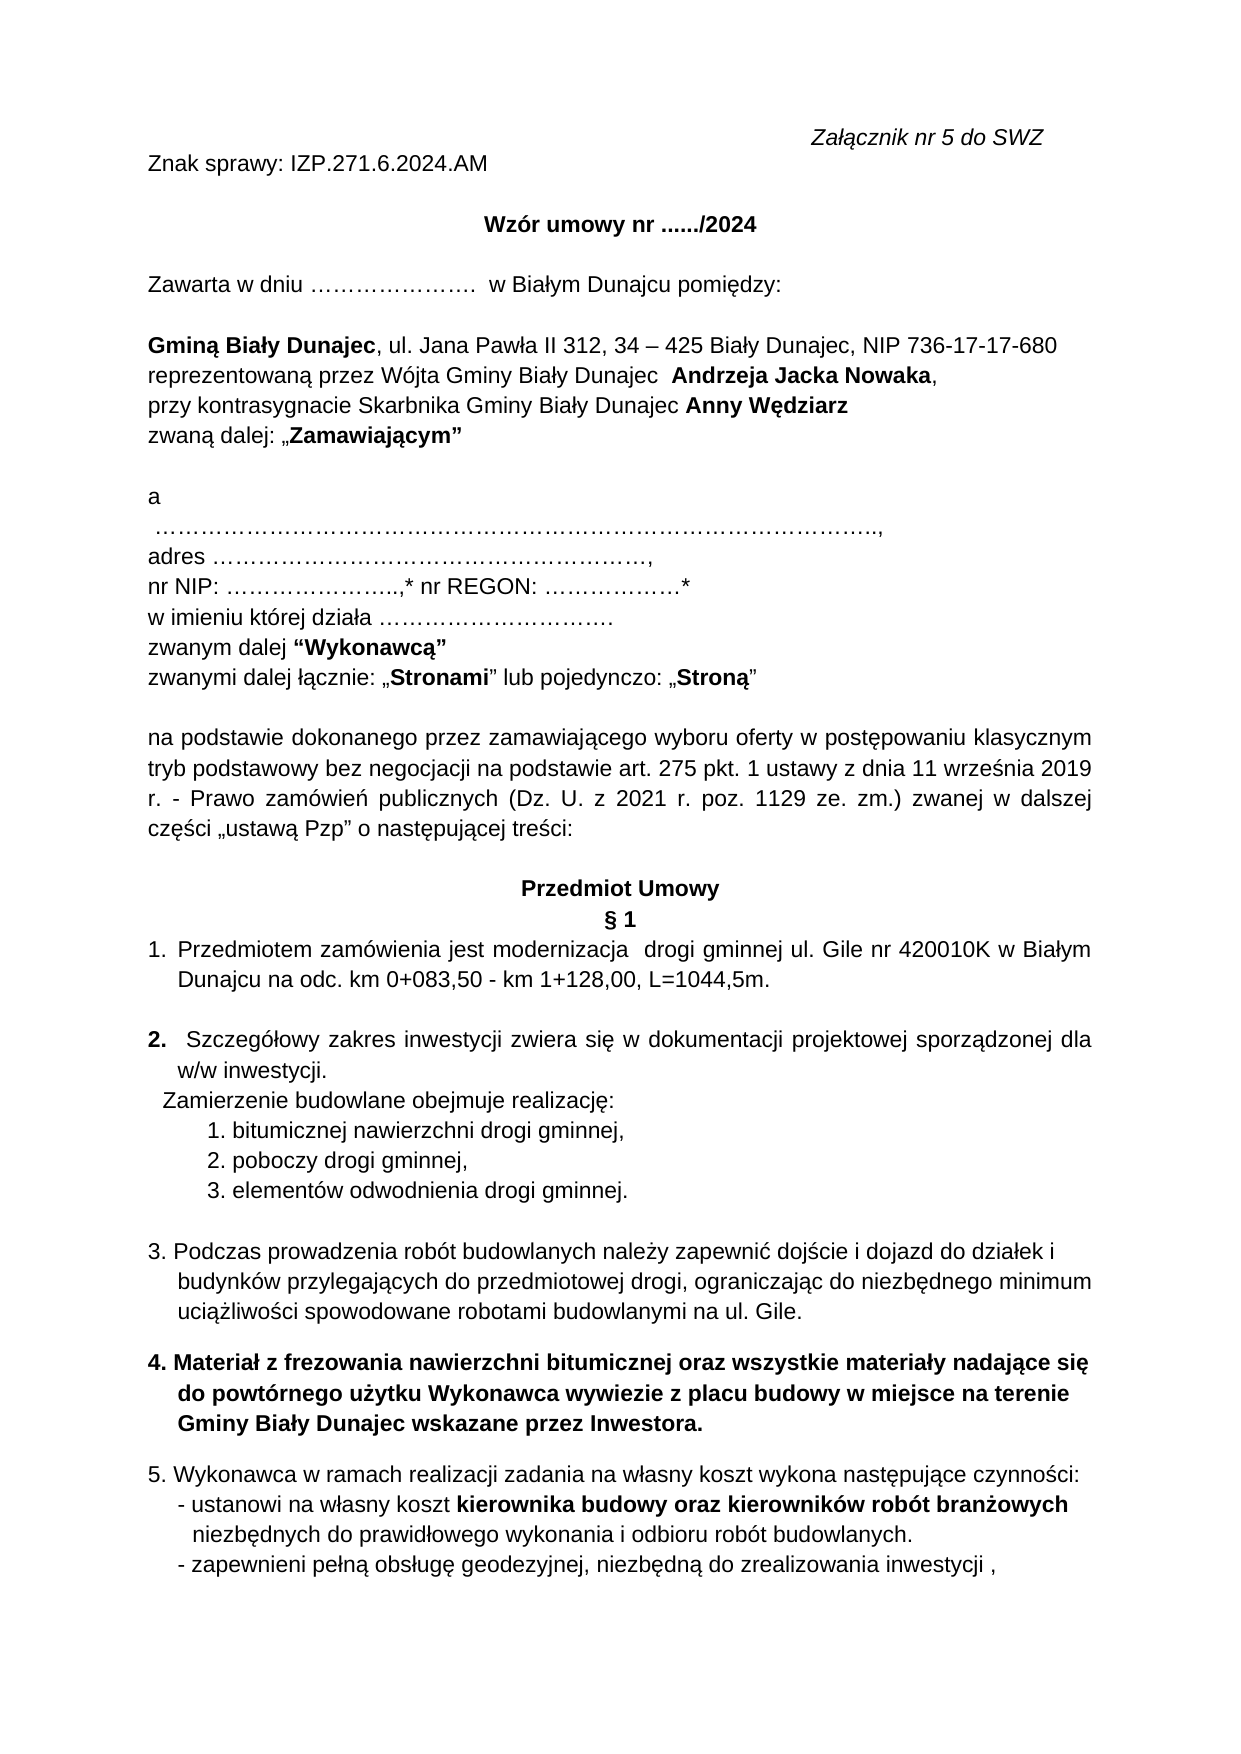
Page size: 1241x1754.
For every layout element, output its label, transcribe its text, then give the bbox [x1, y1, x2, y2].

text Załącznik nr 5 do SWZ [148, 124, 1092, 150]
text zwanymi dalej łącznie: „Stronami” lub pojedynczo: „Stroną” [148, 664, 1092, 690]
text § 1 [148, 906, 1092, 932]
text - ustanowi na własny koszt kierownika budowy oraz kierowników robót branżowych niezbędnych do prawidłowego wykonania i odbioru robót budowlanych. [177, 1491, 1092, 1548]
text reprezentowaną przez Wójta Gminy Biały Dunajec Andrzeja Jacka Nowaka, [148, 362, 1092, 388]
text Wzór umowy nr ....../2024 [148, 211, 1092, 237]
text - zapewnieni pełną obsługę geodezyjnej, niezbędną do zrealizowania inwestycji , [177, 1551, 1092, 1578]
text Przedmiot Umowy [148, 875, 1092, 902]
text a [148, 483, 1092, 509]
text 4. Materiał z frezowania nawierzchni bitumicznej oraz wszystkie materiały nadające się do powtórnego użytku Wykonawca wywiezie z placu budowy w miejsce na terenie Gminy Biały Dunajec wskazane przez Inwestora. [148, 1349, 1092, 1436]
text Zamierzenie budowlane obejmuje realizację: [162, 1087, 1092, 1113]
text zwaną dalej: „Zamawiającym” [148, 422, 1092, 449]
text zwanym dalej “Wykonawcą” [148, 634, 1092, 660]
text ………………………………………………………………………………….., adres …………………………………………………, nr NIP: …………………..,* nr REGON: ………………* [148, 513, 1092, 600]
list Przedmiotem zamówienia jest modernizacja drogi gminnej ul. Gile nr 420010K w Białym Dunajcu na odc. km 0+083,50 - km 1+128,00, L=1044,5m. [148, 936, 1092, 992]
text 3. Podczas prowadzenia robót budowlanych należy zapewnić dojście i dojazd do działek i budynków przylegających do przedmiotowej drogi, ograniczając do niezbędnego minimum uciążliwości spowodowane robotami budowlanymi na ul. Gile. [148, 1238, 1092, 1325]
text Zawarta w dniu …………………. w Białym Dunajcu pomiędzy: [148, 271, 1092, 298]
text 3. elementów odwodnienia drogi gminnej. [207, 1177, 1092, 1204]
text 1. bitumicznej nawierzchni drogi gminnej, [207, 1117, 1092, 1143]
text przy kontrasygnacie Skarbnika Gminy Biały Dunajec Anny Wędziarz [148, 392, 1092, 418]
text w imieniu której działa …………………………. [148, 603, 1092, 630]
text Gminą Biały Dunajec, ul. Jana Pawła II 312, 34 – 425 Biały Dunajec, NIP 736-17-17-680 [148, 332, 1092, 358]
text 2. poboczy drogi gminnej, [207, 1147, 1092, 1174]
text 5. Wykonawca w ramach realizacji zadania na własny koszt wykona następujące czynności: [148, 1461, 1092, 1487]
list Szczegółowy zakres inwestycji zwiera się w dokumentacji projektowej sporządzonej dla w/w inwestycji. [148, 1026, 1092, 1083]
text Znak sprawy: IZP.271.6.2024.AM [148, 150, 1092, 177]
text na podstawie dokonanego przez zamawiającego wyboru oferty w postępowaniu klasycznym tryb podstawowy bez negocjacji na podstawie art. 275 pkt. 1 ustawy z dnia 11 września 2019 r. - Prawo zamówień publicznych (Dz. U. z 2021 r. poz. 1129 ze. zm.) zwanej w dalszej części „ustawą Pzp” o następującej treści: [148, 724, 1092, 841]
